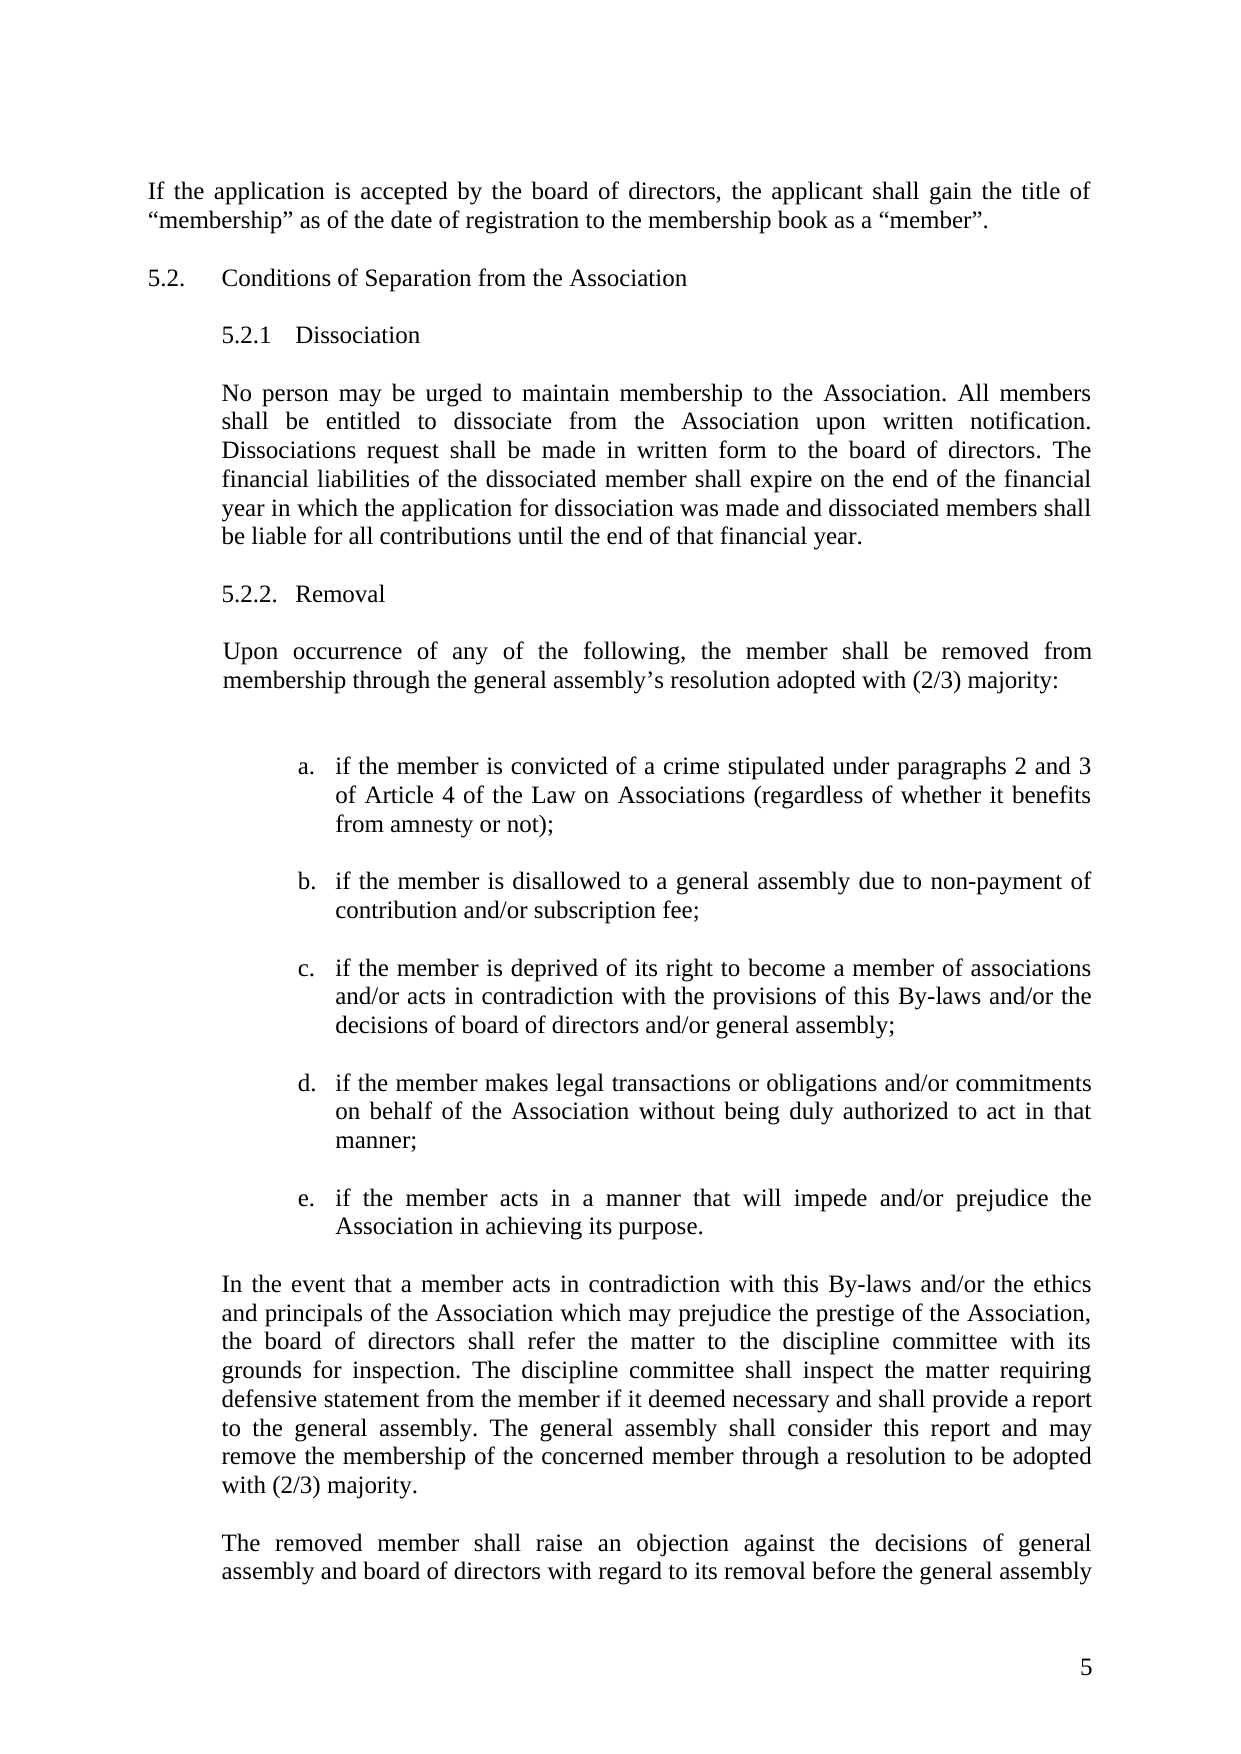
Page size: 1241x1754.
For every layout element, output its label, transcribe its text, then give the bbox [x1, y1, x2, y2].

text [221, 1528, 1093, 1585]
list if the member is convicted of a crime stipulated under paragraphs 2 and 3 of Article 4 of the Law on Associations (regardless of whether it benefits from amnesty or not); [298, 751, 1093, 838]
text If the application is accepted by the board of directors, the applicant shall gain the title of “membership” as of the date of registration to the membership book as a “member”. [148, 176, 1093, 234]
list if the member is deprived of its right to become a member of associations and/or acts in contradiction with the provisions of this By-laws and/or the decisions of board of directors and/or general assembly; [298, 953, 1093, 1039]
text 5.2. Conditions of Separation from the Association [148, 263, 1093, 291]
list if the member makes legal transactions or obligations and/or commitments on behalf of the Association without being duly authorized to act in that manner; [298, 1068, 1093, 1154]
list if the member acts in a manner that will impede and/or prejudice the Association in achieving its purpose. [298, 1183, 1093, 1240]
text In the event that a member acts in contradiction with this By-laws and/or the ethics and principals of the Association which may prejudice the prestige of the Association, the board of directors shall refer the matter to the discipline committee with its grounds for inspection. The discipline committee shall inspect the matter requiring defensive statement from the member if it deemed necessary and shall provide a report to the general assembly. The general assembly shall consider this report and may remove the membership of the concerned member through a resolution to be adopted with (2/3) majority. [221, 1269, 1093, 1499]
list if the member is disallowed to a general assembly due to non-payment of contribution and/or subscription fee; [298, 866, 1093, 924]
text No person may be urged to maintain membership to the Association. All members shall be entitled to dissociate from the Association upon written notification. Dissociations request shall be made in written form to the board of directors. The financial liabilities of the dissociated member shall expire on the end of the financial year in which the application for dissociation was made and dissociated members shall be liable for all contributions until the end of that financial year. [221, 378, 1093, 550]
text Upon occurrence of any of the following, the member shall be removed from membership through the general assembly’s resolution adopted with (2/3) majority: [223, 636, 1093, 694]
text 5.2.1 Dissociation [148, 320, 1093, 349]
text 5.2.2. Removal [148, 579, 1093, 608]
